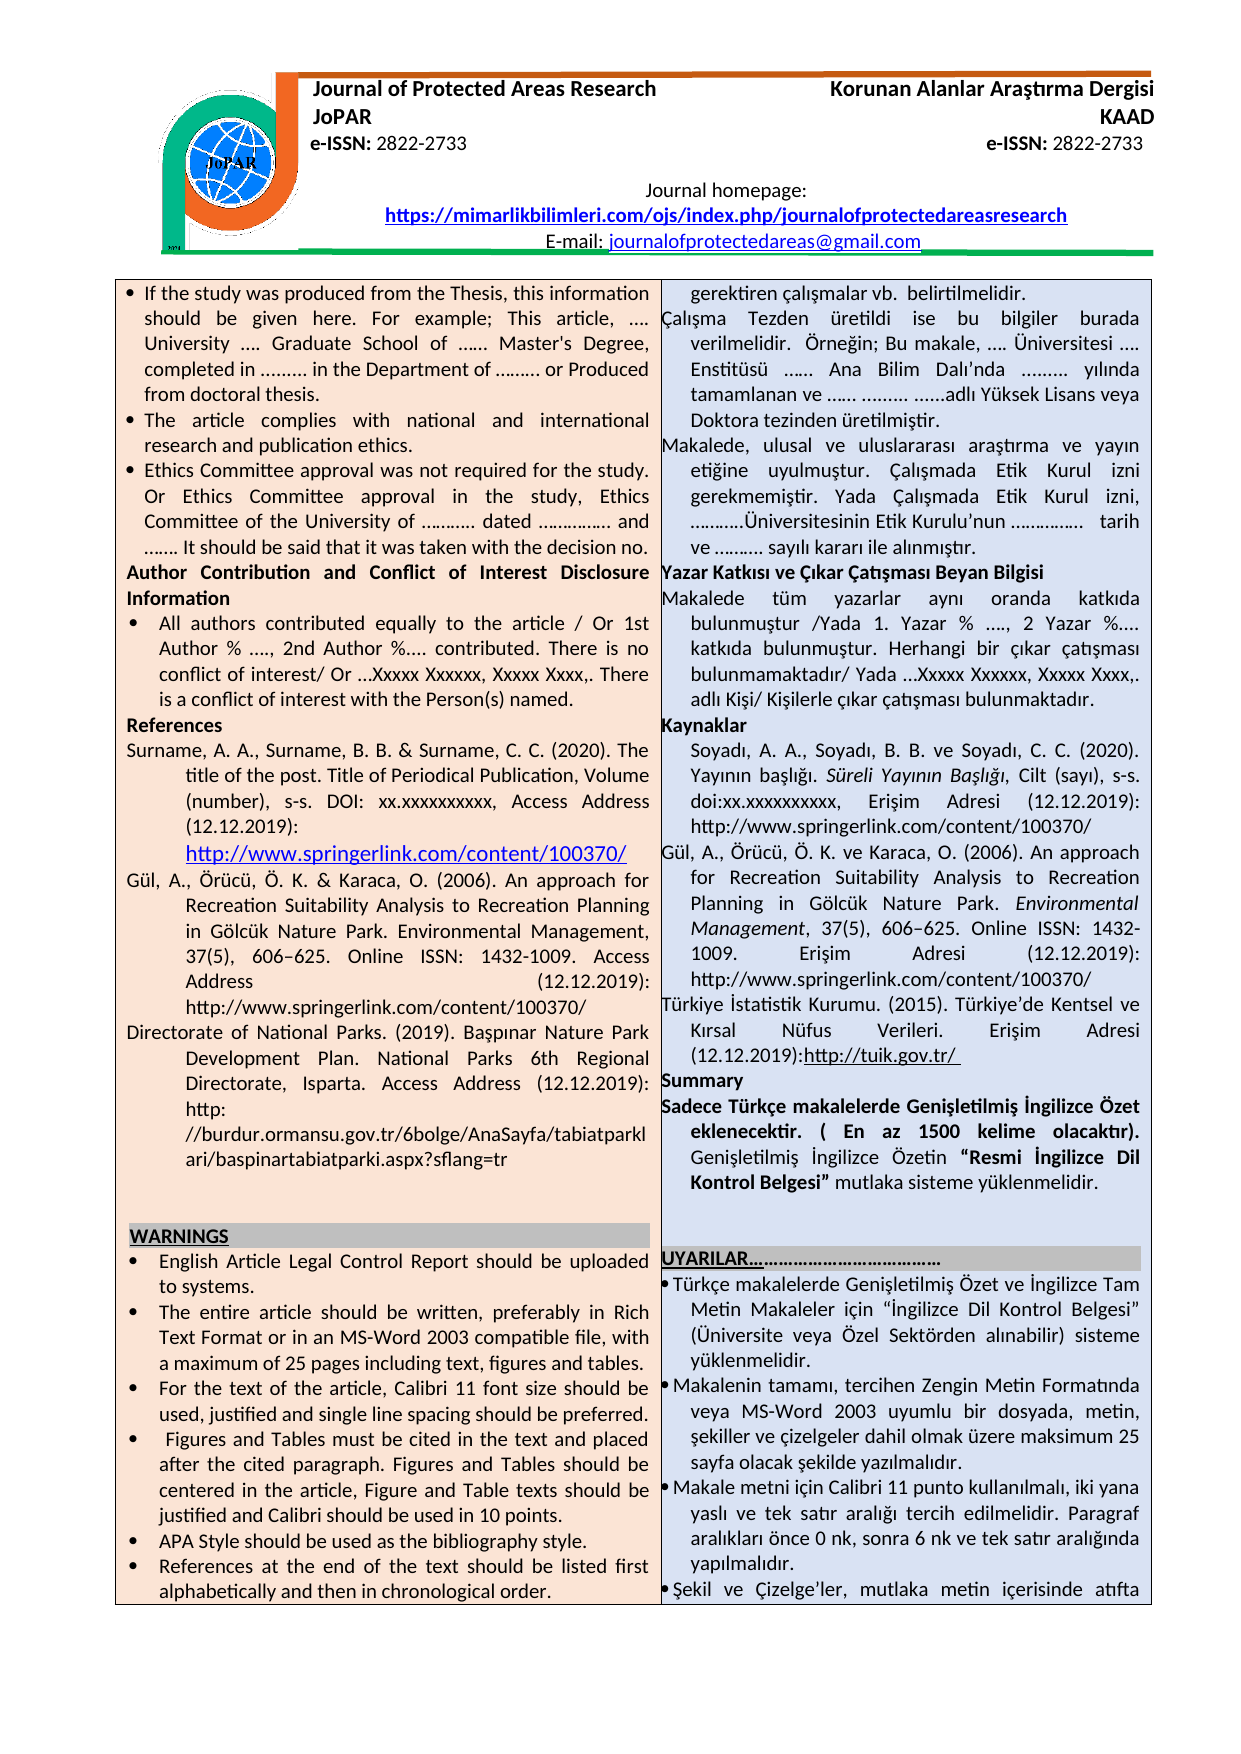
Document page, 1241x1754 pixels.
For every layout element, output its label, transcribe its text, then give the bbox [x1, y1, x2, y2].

picture [158, 73, 299, 250]
